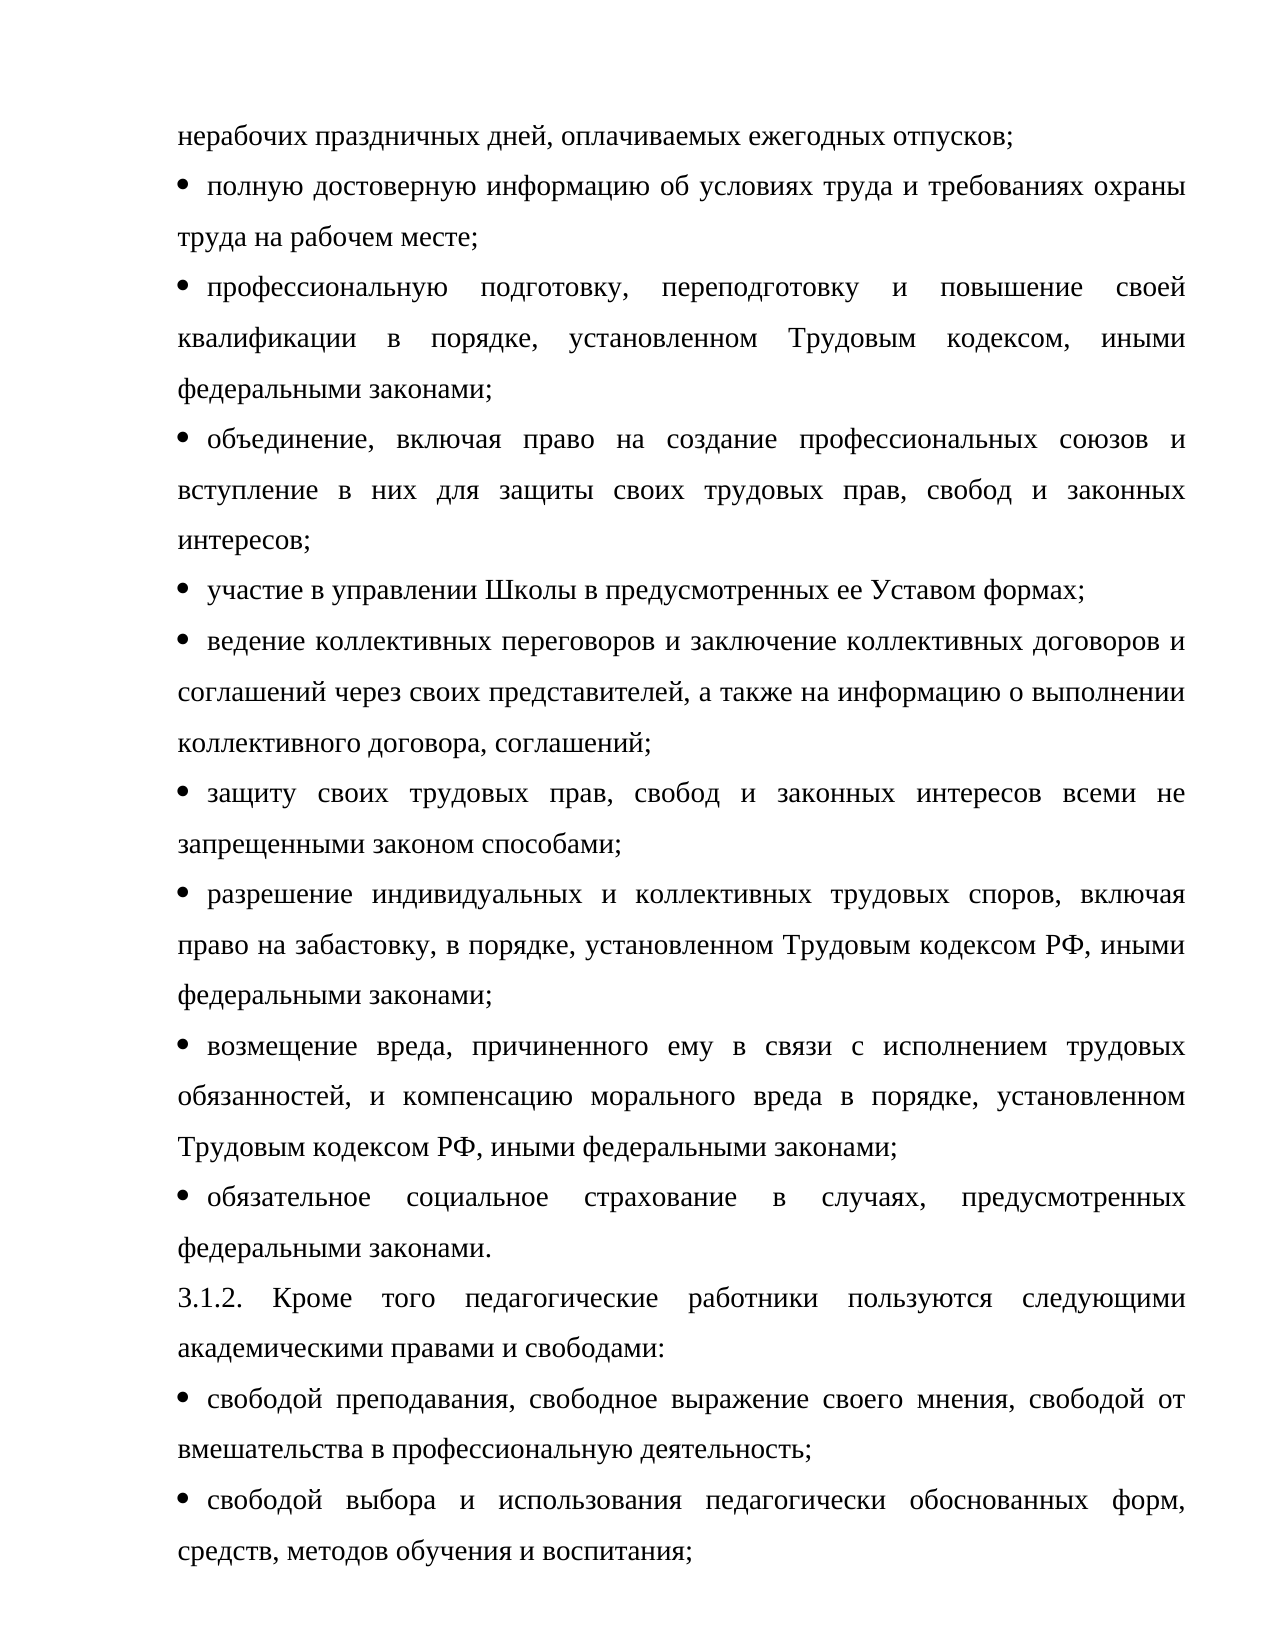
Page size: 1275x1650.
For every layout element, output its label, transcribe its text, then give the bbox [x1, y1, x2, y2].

list возмещение вреда, причиненного ему в связи с исполнением трудовых обязанностей, и компенсацию морального вреда в порядке, установленном Трудовым кодексом РФ, иными федеральными законами; [177, 1028, 1186, 1162]
text 3.1.2. Кроме того педагогические работники пользуются следующими академическими правами и свободами: [177, 1280, 1186, 1364]
list профессиональную подготовку, переподготовку и повышение своей квалификации в порядке, установленном Трудовым кодексом, иными федеральными законами; [177, 269, 1186, 404]
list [177, 118, 1186, 152]
list разрешение индивидуальных и коллективных трудовых споров, включая право на забастовку, в порядке, установленном Трудовым кодексом РФ, иными федеральными законами; [177, 876, 1186, 1011]
list ведение коллективных переговоров и заключение коллективных договоров и соглашений через своих представителей, а также на информацию о выполнении коллективного договора, соглашений; [177, 623, 1186, 758]
list полную достоверную информацию об условиях труда и требованиях охраны труда на рабочем месте; [177, 168, 1186, 253]
list обязательное социальное страхование в случаях, предусмотренных федеральными законами. [177, 1179, 1186, 1263]
list свободой выбора и использования педагогически обоснованных форм, средств, методов обучения и воспитания; [177, 1482, 1186, 1566]
list свободой преподавания, свободное выражение своего мнения, свободой от вмешательства в профессиональную деятельность; [177, 1381, 1186, 1465]
list объединение, включая право на создание профессиональных союзов и вступление в них для защиты своих трудовых прав, свобод и законных интересов; [177, 421, 1186, 556]
list защиту своих трудовых прав, свобод и законных интересов всеми не запрещенными законом способами; [177, 775, 1186, 859]
list участие в управлении Школы в предусмотренных ее Уставом формах; [177, 572, 1186, 607]
